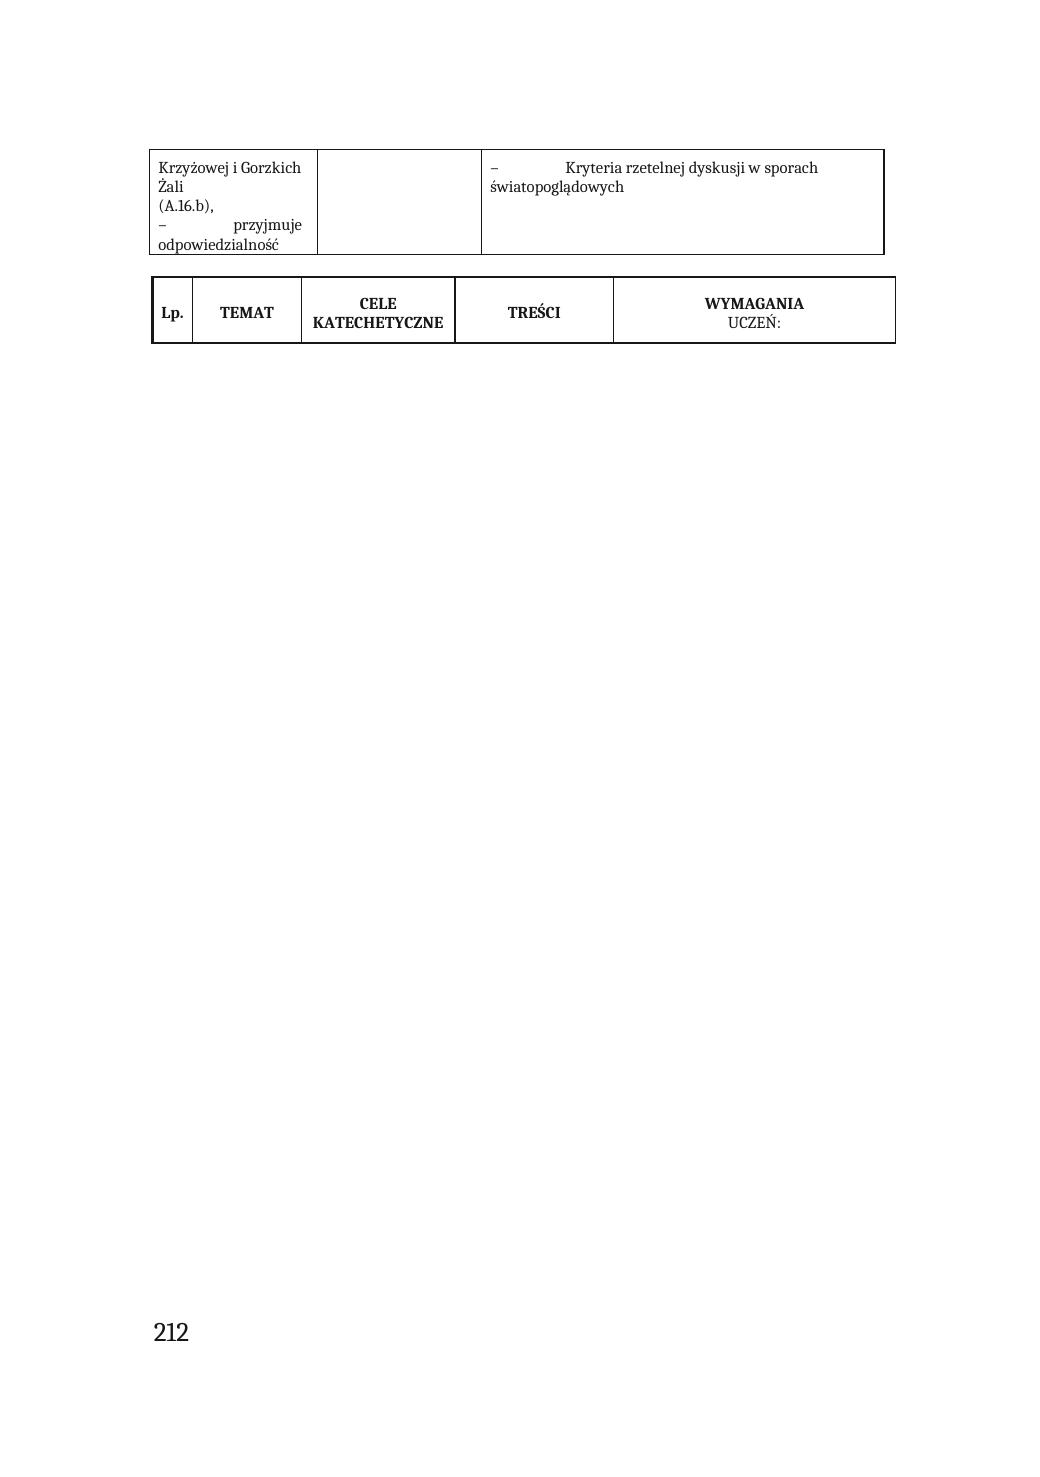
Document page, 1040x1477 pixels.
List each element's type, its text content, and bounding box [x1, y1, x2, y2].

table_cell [318, 150, 481, 254]
table_header WYMAGANIA UCZEŃ: [614, 278, 895, 342]
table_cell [482, 150, 883, 254]
table_header CELE KATECHETYCZNE [302, 278, 454, 342]
table_header TEMAT [193, 278, 301, 342]
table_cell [150, 150, 317, 254]
table_header Lp. [154, 278, 192, 342]
table_header TREŚCI [456, 278, 613, 342]
